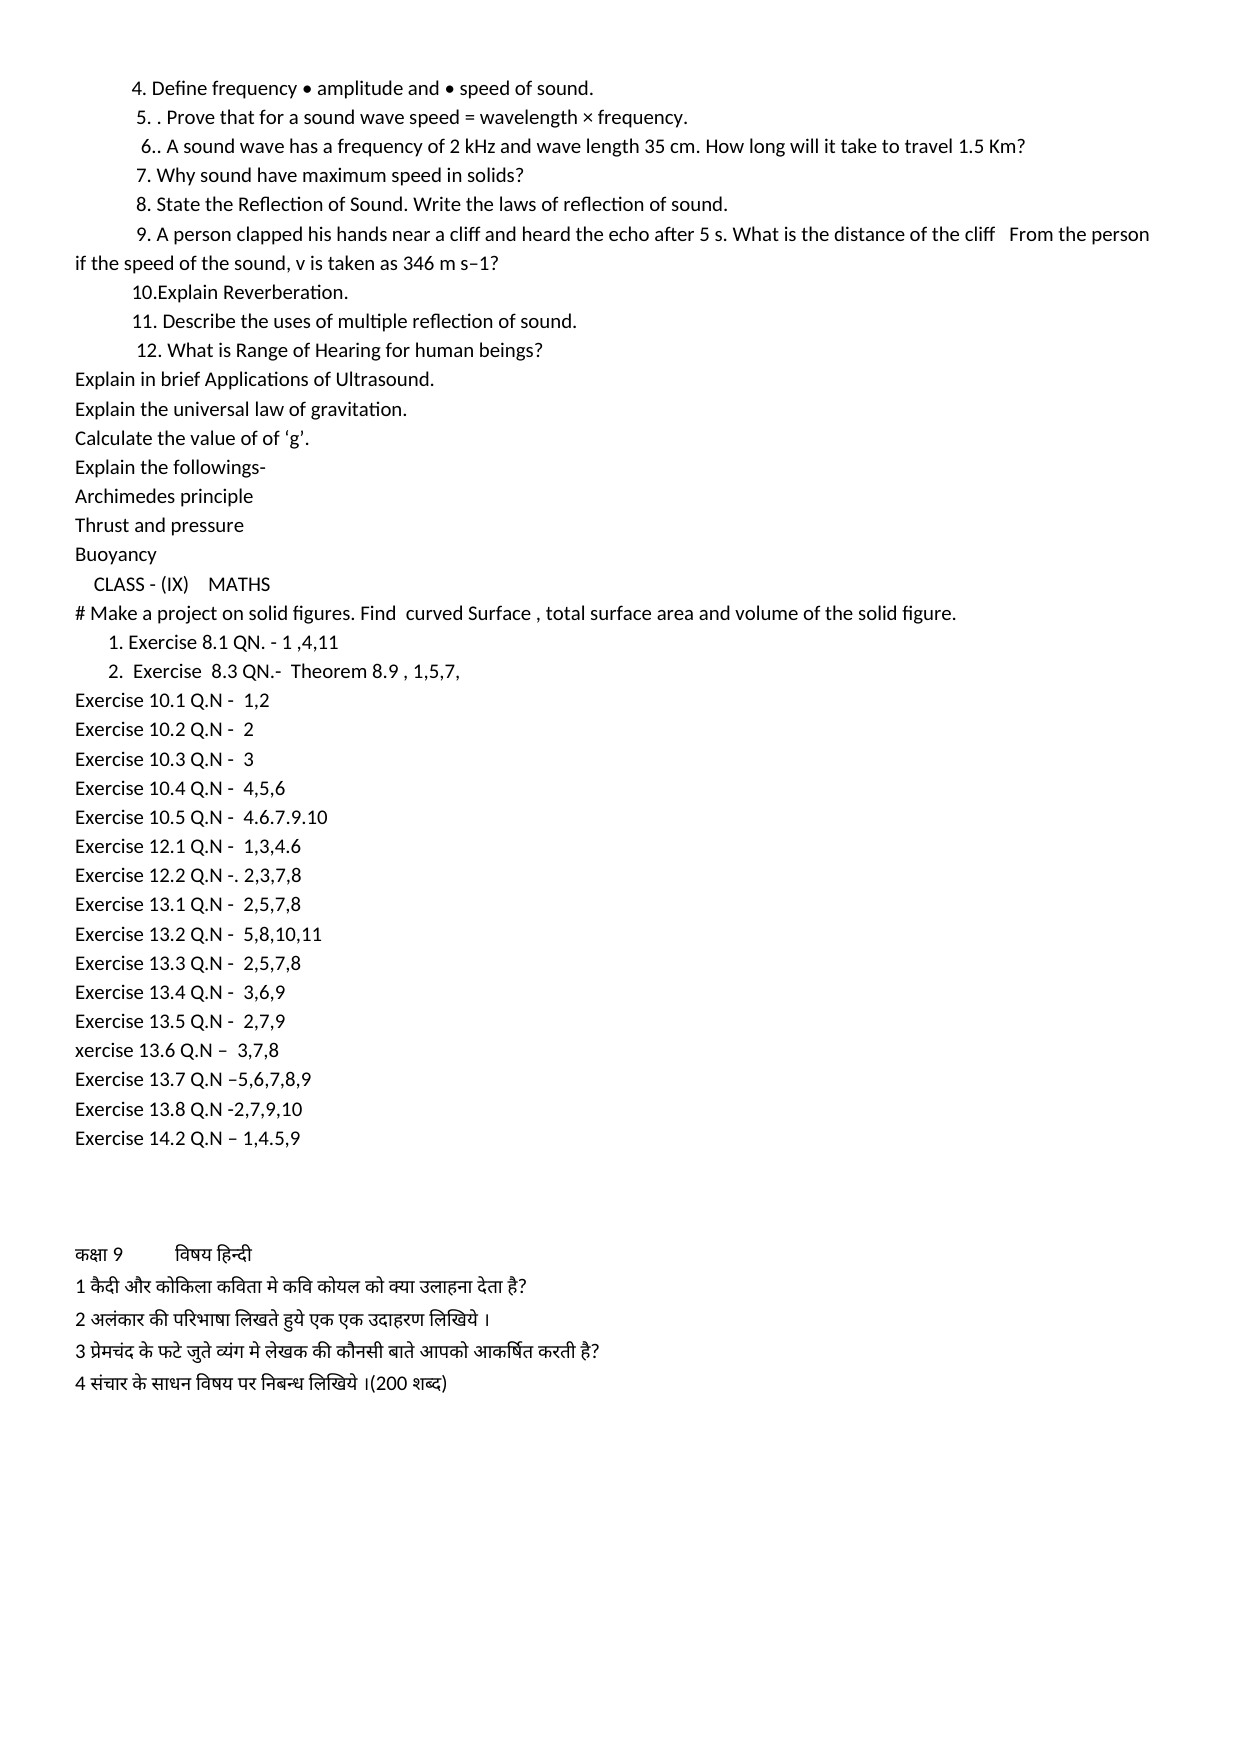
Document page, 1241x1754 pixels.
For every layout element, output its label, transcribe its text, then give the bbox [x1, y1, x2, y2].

list 10.Explain Reverberation. [75, 279, 1165, 304]
list 1. Exercise 8.1 QN. - 1 ,4,11 [75, 629, 1165, 654]
list Archimedes principle [75, 483, 1165, 509]
list Explain in brief Applications of Ultrasound. [75, 367, 1165, 392]
list 3 प्रेमचंद के फटे जुते व्यंग मे लेखक की कौनसी बाते आपको आकर्षित करती है? [75, 1338, 1165, 1366]
list Exercise 13.4 Q.N - 3,6,9 [75, 979, 1165, 1004]
list Thrust and pressure [75, 512, 1165, 538]
list 2. Exercise 8.3 QN.- Theorem 8.9 , 1,5,7, [75, 658, 1165, 684]
list Calculate the value of of ‘g’. [75, 425, 1165, 450]
list 6.. A sound wave has a frequency of 2 kHz and wave length 35 cm. How long will it take to travel 1.5 Km? [75, 133, 1165, 159]
list 5. . Prove that for a sound wave speed = wavelength × frequency. [75, 104, 1165, 129]
list Exercise 13.5 Q.N - 2,7,9 [75, 1008, 1165, 1034]
list Exercise 13.1 Q.N - 2,5,7,8 [75, 892, 1165, 917]
list Exercise 10.1 Q.N - 1,2 [75, 687, 1165, 713]
list 4 संचार के साधन विषय पर निबन्ध लिखिये ।(200 शब्द) [75, 1370, 1165, 1398]
list Exercise 14.2 Q.N – 1,4.5,9 [75, 1125, 1165, 1150]
list 7. Why sound have maximum speed in solids? [75, 162, 1165, 188]
list 2 अलंकार की परिभाषा लिखते हुये एक एक उदाहरण लिखिये । [75, 1306, 1165, 1334]
list 12. What is Range of Hearing for human beings? [75, 337, 1165, 363]
list कक्षा 9 विषय हिन्दी [75, 1242, 1165, 1269]
list CLASS - (IX) MATHS [75, 571, 1165, 596]
list Exercise 12.1 Q.N - 1,3,4.6 [75, 833, 1165, 859]
list 9. A person clapped his hands near a cliff and heard the echo after 5 s. What is the distance of the cliff From the person if the speed of the sound, v is taken as 346 m s–1? [75, 221, 1165, 275]
list # Make a project on solid figures. Find curved Surface , total surface area and volume of the solid figure. [75, 600, 1165, 625]
list Exercise 12.2 Q.N -. 2,3,7,8 [75, 862, 1165, 888]
list Exercise 13.3 Q.N - 2,5,7,8 [75, 950, 1165, 975]
list Exercise 10.3 Q.N - 3 [75, 746, 1165, 771]
list Buoyancy [75, 542, 1165, 567]
list Exercise 10.4 Q.N - 4,5,6 [75, 775, 1165, 800]
list 11. Describe the uses of multiple reflection of sound. [75, 308, 1165, 334]
list xercise 13.6 Q.N – 3,7,8 [75, 1037, 1165, 1063]
list Explain the followings- [75, 454, 1165, 479]
list Explain the universal law of gravitation. [75, 396, 1165, 421]
list Exercise 13.2 Q.N - 5,8,10,11 [75, 921, 1165, 946]
list Exercise 13.8 Q.N -2,7,9,10 [75, 1096, 1165, 1121]
list Exercise 13.7 Q.N –5,6,7,8,9 [75, 1067, 1165, 1092]
list 1 कैदी और कोकिला कविता मे कवि कोयल को क्या उलाहना देता है? [75, 1274, 1165, 1302]
list 8. State the Reflection of Sound. Write the laws of reflection of sound. [75, 192, 1165, 217]
list 4. Define frequency • amplitude and • speed of sound. [75, 75, 1165, 100]
list Exercise 10.5 Q.N - 4.6.7.9.10 [75, 804, 1165, 829]
list Exercise 10.2 Q.N - 2 [75, 717, 1165, 742]
